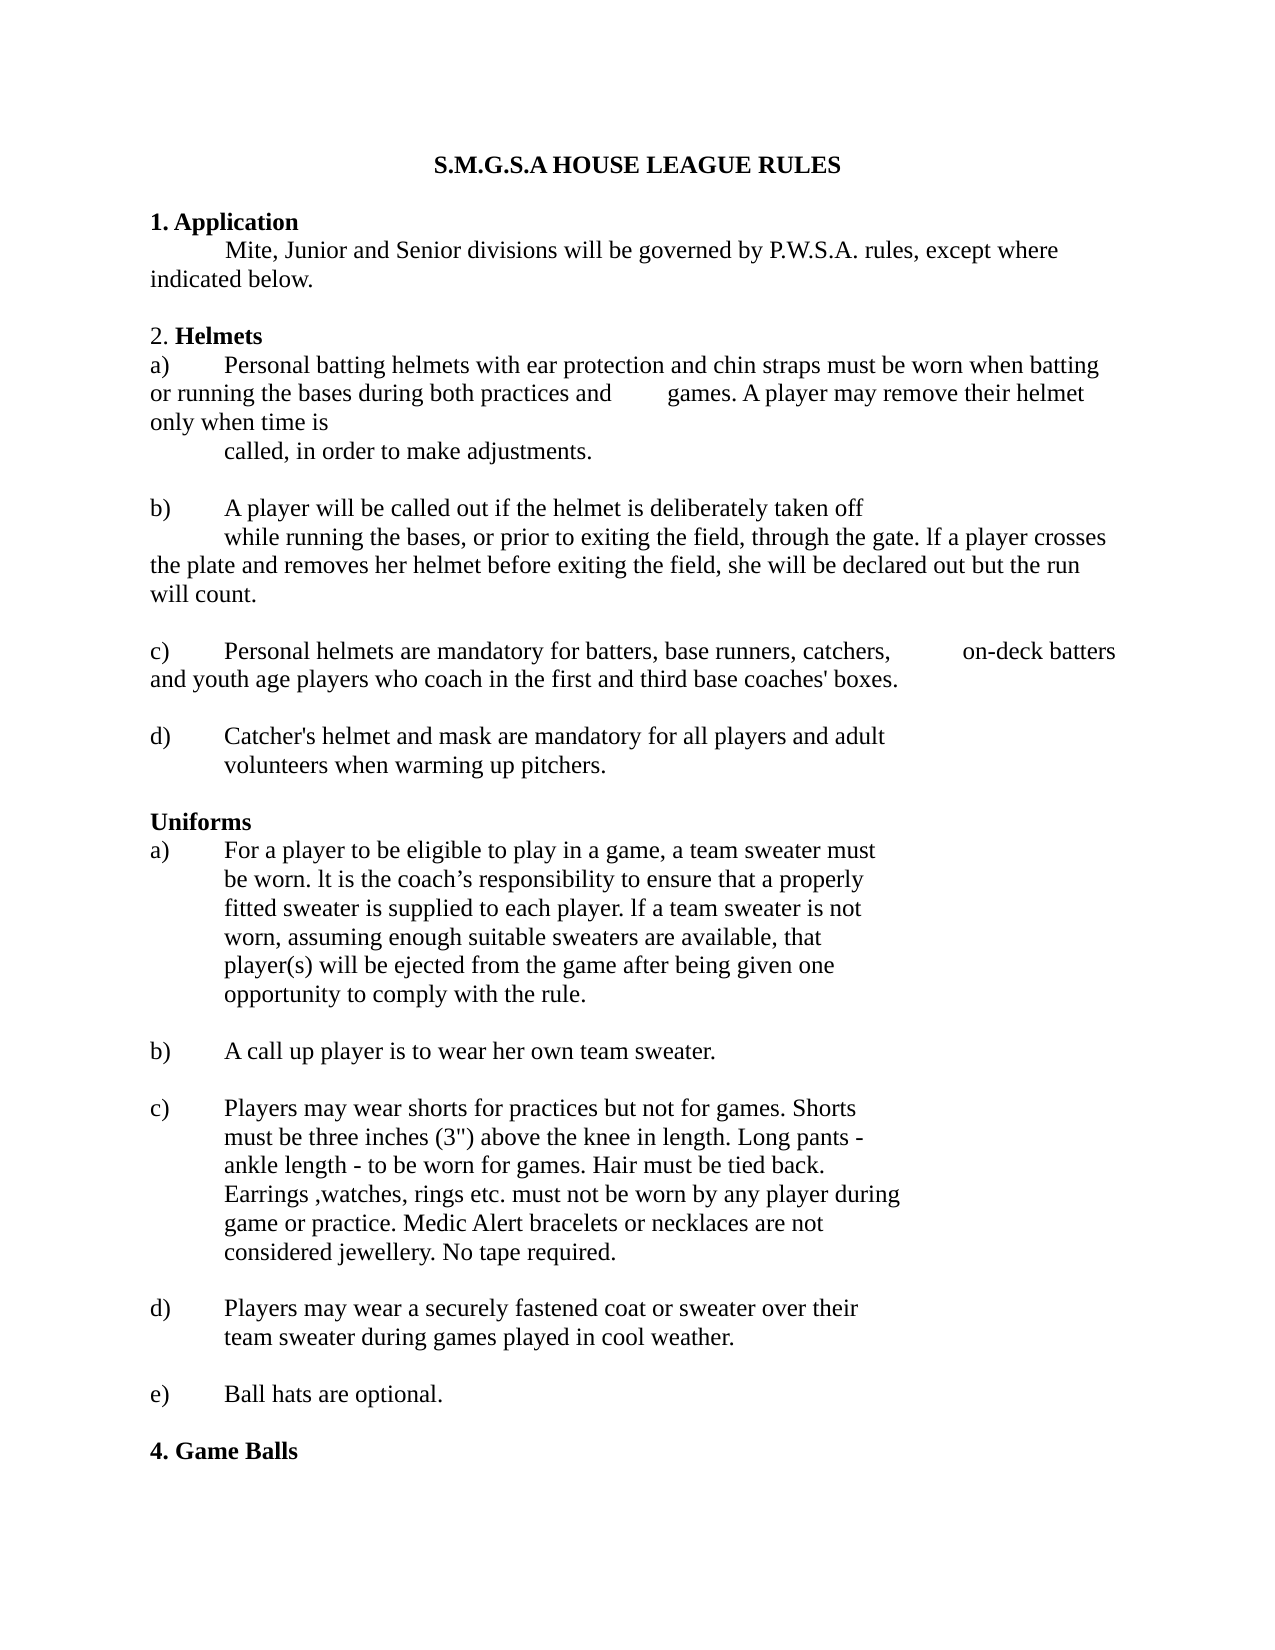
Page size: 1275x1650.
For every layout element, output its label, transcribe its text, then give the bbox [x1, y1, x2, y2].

text b) A call up player is to wear her own team sweater. [150, 1041, 1125, 1070]
text Earrings ,watches, rings etc. must not be worn by any player during [150, 1185, 1125, 1214]
text a) Personal batting helmets with ear protection and chin straps must be worn when batting or running the bases during both practices and games. A player may remove their helmet only when time is [150, 351, 1125, 437]
text e) Ball hats are optional. [150, 1386, 1125, 1415]
text opportunity to comply with the rule. [150, 984, 1125, 1012]
text fitted sweater is supplied to each player. lf a team sweater is not [150, 897, 1125, 926]
text considered jewellery. No tape required. [150, 1242, 1125, 1271]
text b) A player will be called out if the helmet is deliberately taken off [150, 495, 1125, 524]
text S.M.G.S.A HOUSE LEAGUE RULES [150, 150, 1125, 179]
text 1. Application [150, 207, 1125, 236]
text while running the bases, or prior to exiting the field, through the gate. lf a player crosses the plate and removes her helmet before exiting the field, she will be declared out but the run will count. [150, 524, 1125, 610]
text be worn. lt is the coach’s responsibility to ensure that a properly [150, 869, 1125, 897]
text called, in order to make adjustments. [150, 437, 1125, 466]
text player(s) will be ejected from the game after being given one [150, 955, 1125, 984]
text Mite, Junior and Senior divisions will be governed by P.W.S.A. rules, except where indicated below. [150, 236, 1125, 294]
text worn, assuming enough suitable sweaters are available, that [150, 926, 1125, 955]
text team sweater during games played in cool weather. [150, 1329, 1125, 1357]
text c) Personal helmets are mandatory for batters, base runners, catchers, on-deck batters and youth age players who coach in the first and third base coaches' boxes. [150, 639, 1125, 696]
text ankle length - to be worn for games. Hair must be tied back. [150, 1156, 1125, 1185]
text Uniforms [150, 811, 1125, 840]
text must be three inches (3") above the knee in length. Long pants - [150, 1127, 1125, 1156]
text game or practice. Medic Alert bracelets or necklaces are not [150, 1214, 1125, 1242]
text c) Players may wear shorts for practices but not for games. Shorts [150, 1099, 1125, 1127]
text a) For a player to be eligible to play in a game, a team sweater must [150, 840, 1125, 869]
text 2. Helmets [150, 322, 1125, 351]
text 4. Game Balls [150, 1444, 1125, 1472]
text d) Catcher's helmet and mask are mandatory for all players and adult [150, 725, 1125, 754]
text d) Players may wear a securely fastened coat or sweater over their [150, 1300, 1125, 1329]
text volunteers when warming up pitchers. [150, 754, 1125, 782]
